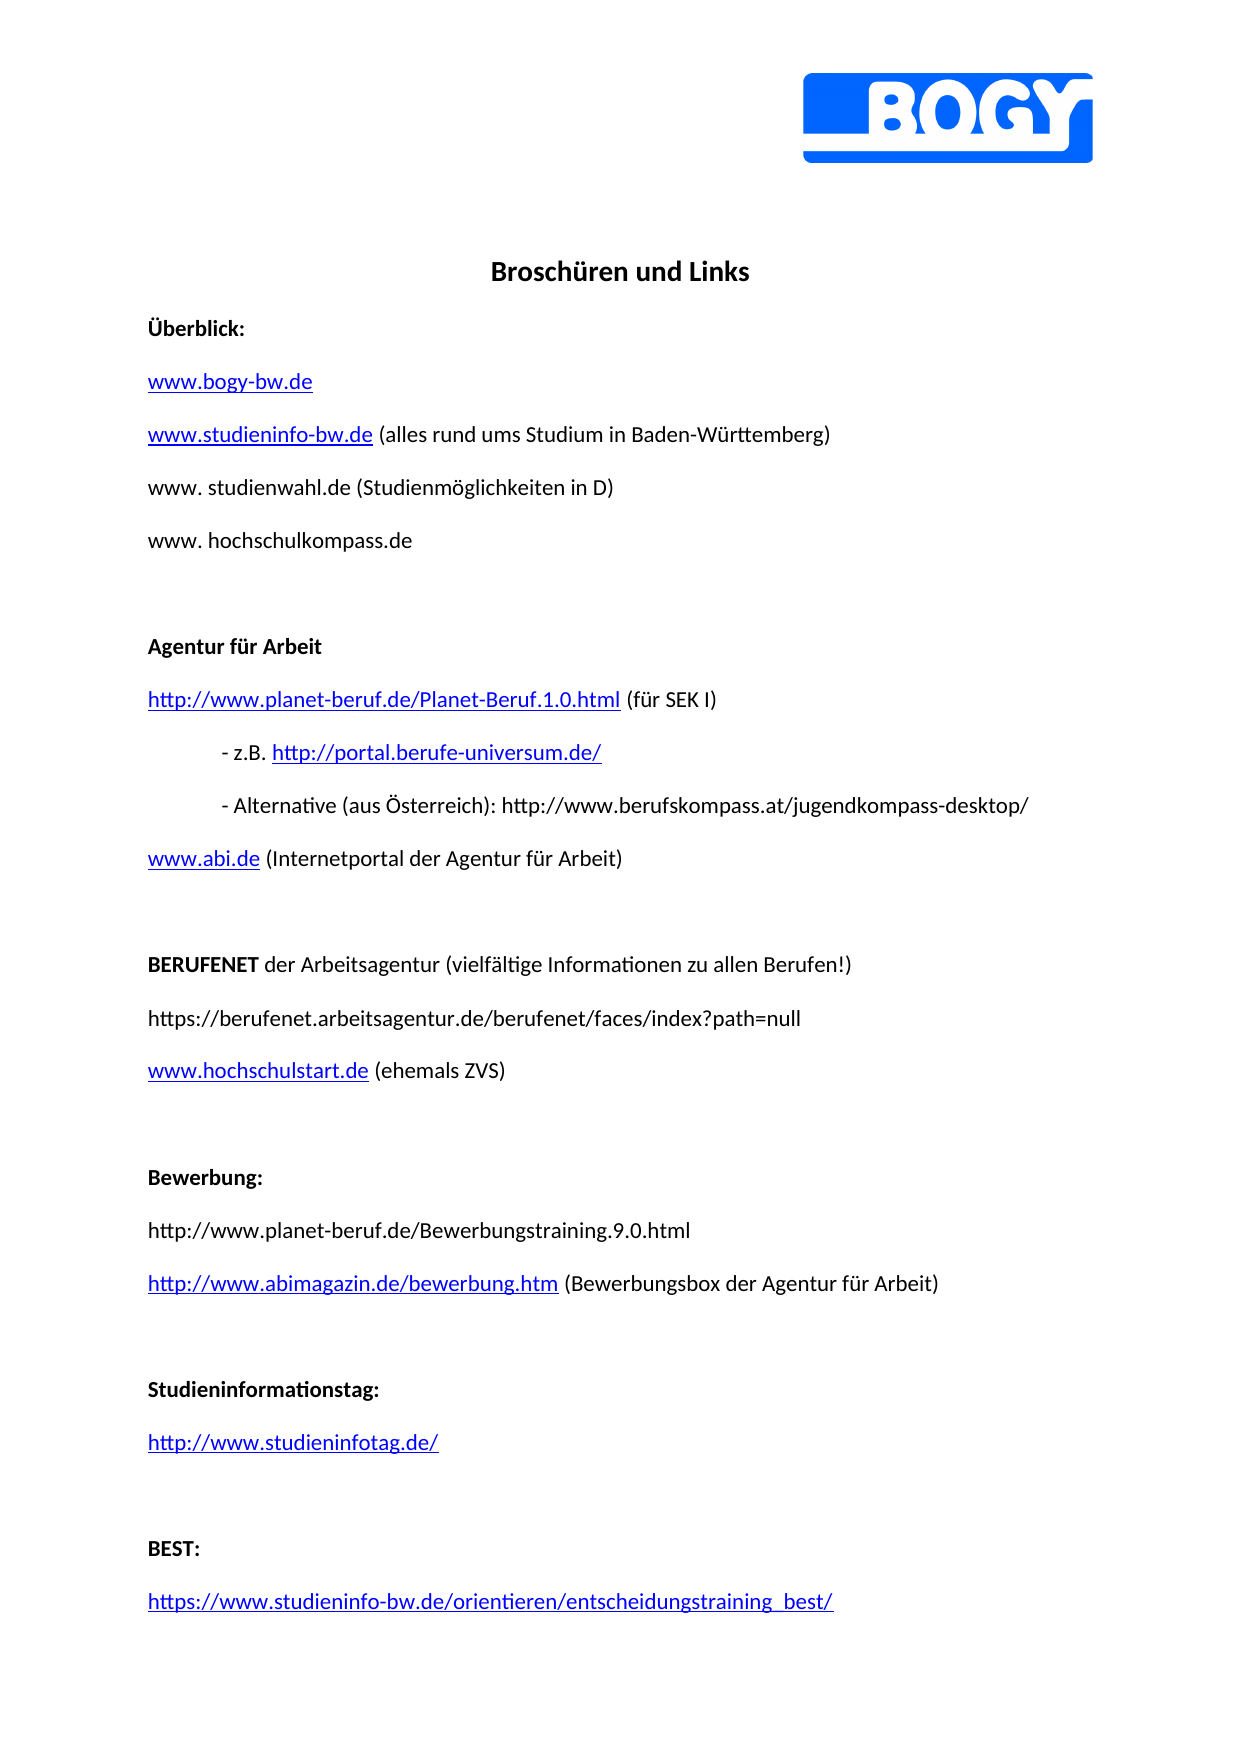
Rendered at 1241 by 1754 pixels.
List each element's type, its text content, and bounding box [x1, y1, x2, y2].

text https://www.studieninfo-bw.de/orientieren/entscheidungstraining_best/ [148, 1587, 1093, 1615]
text Überblick: [148, 314, 1093, 342]
text www.abi.de (Internetportal der Agentur für Arbeit) [148, 844, 1093, 873]
text http://www.abimagazin.de/bewerbung.htm (Bewerbungsbox der Agentur für Arbeit) [148, 1269, 1093, 1297]
text www.bogy-bw.de [148, 367, 1093, 395]
text BERUFENET der Arbeitsagentur (vielfältige Informationen zu allen Berufen!) [148, 951, 1093, 979]
text Agentur für Arbeit [148, 632, 1093, 661]
text Bewerbung: [148, 1163, 1093, 1191]
text - Alternative (aus Österreich): http://www.berufskompass.at/jugendkompass-desktop/ [221, 792, 1093, 819]
text BEST: [148, 1534, 1093, 1562]
text - z.B. http://portal.berufe-universum.de/ [221, 738, 1093, 767]
text Broschüren und Links [148, 253, 1093, 288]
text www.hochschulstart.de (ehemals ZVS) [148, 1057, 1093, 1085]
text www.studieninfo-bw.de (alles rund ums Studium in Baden-Württemberg) [148, 420, 1093, 448]
text http://www.planet-beruf.de/Bewerbungstraining.9.0.html [148, 1216, 1093, 1244]
text http://www.studieninfotag.de/ [148, 1428, 1093, 1456]
text https://berufenet.arbeitsagentur.de/berufenet/faces/index?path=null [148, 1004, 1093, 1032]
text www. hochschulkompass.de [148, 526, 1093, 554]
text http://www.planet-beruf.de/Planet-Beruf.1.0.html (für SEK I) [148, 686, 1093, 713]
text Studieninformationstag: [148, 1375, 1093, 1403]
text www. studienwahl.de (Studienmöglichkeiten in D) [148, 473, 1093, 501]
